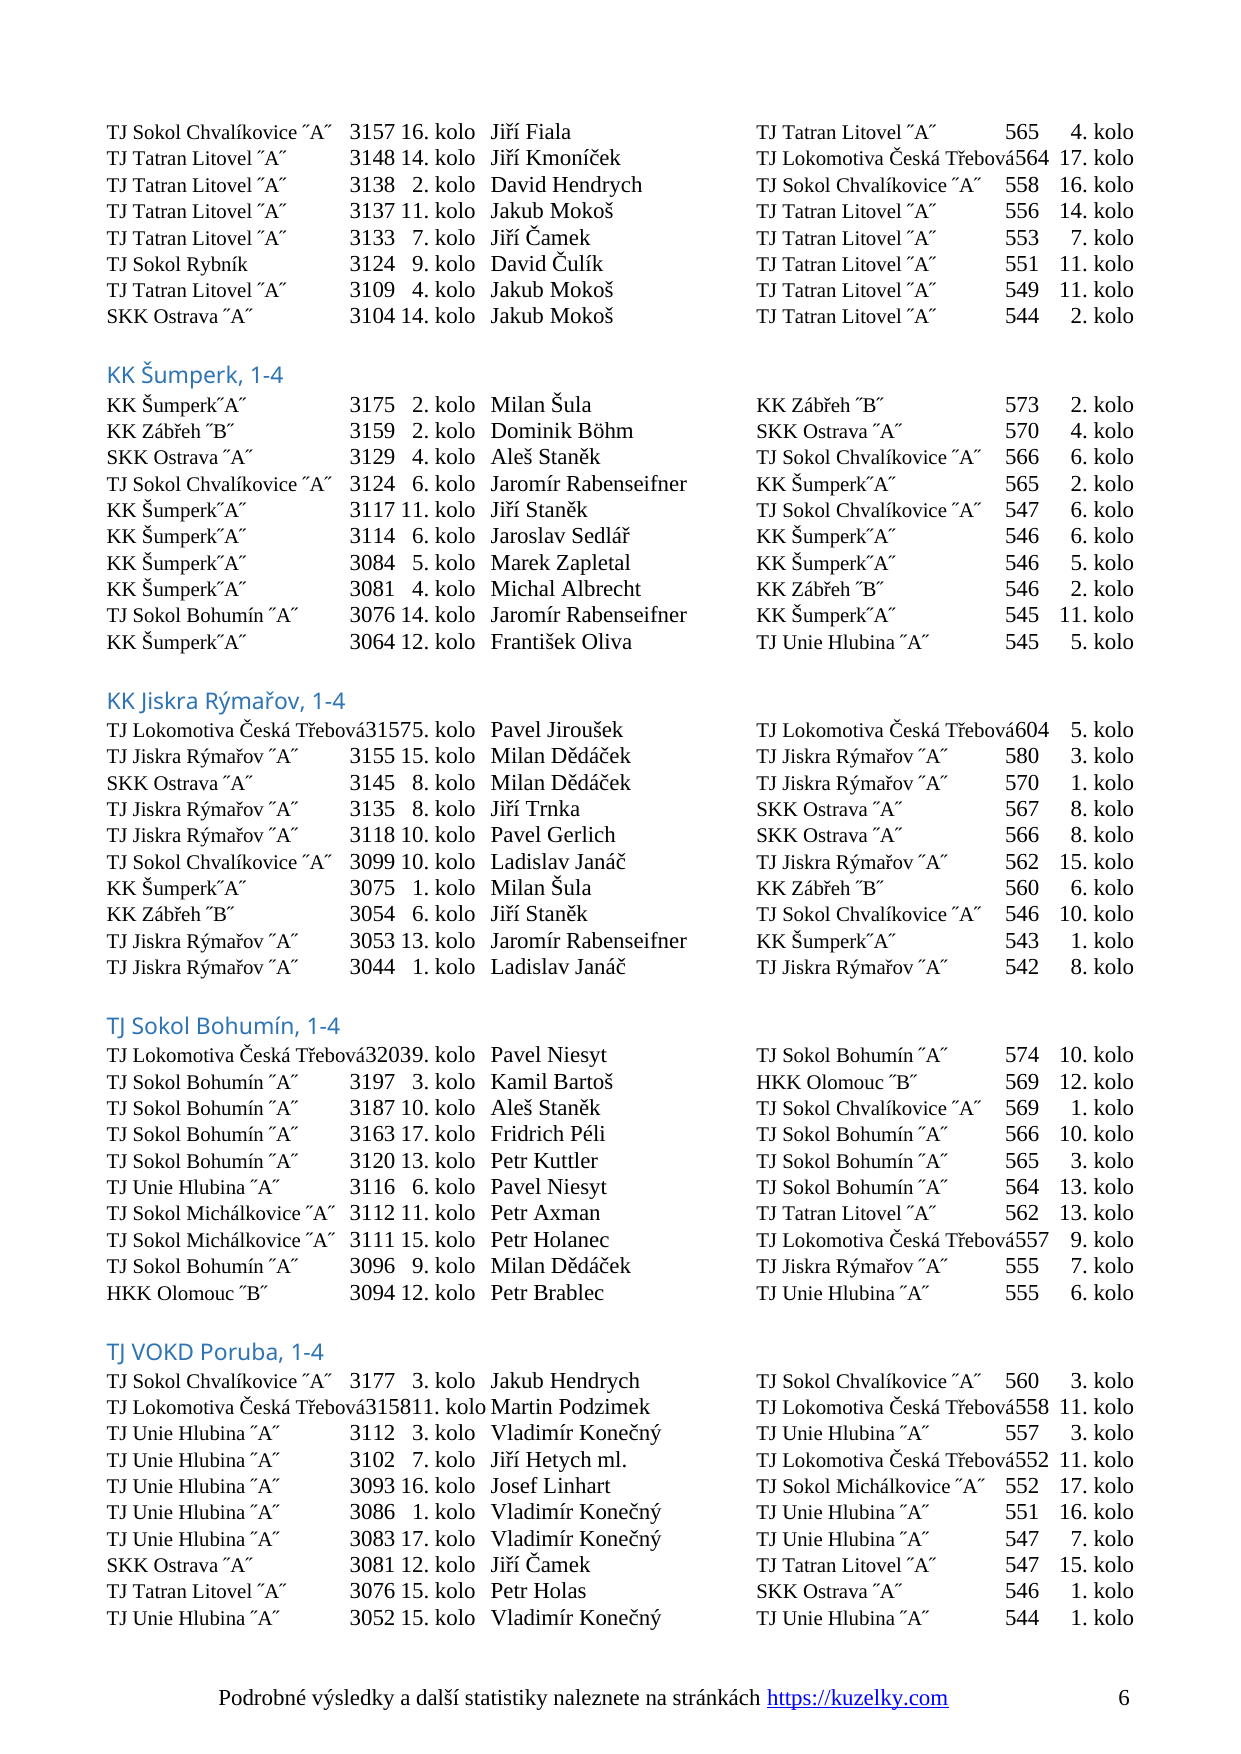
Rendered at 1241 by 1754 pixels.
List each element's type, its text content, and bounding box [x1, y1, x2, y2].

text SKK Ostrava ˝A˝ 3145 8. kolo Milan Dědáček TJ Jiskra Rýmařov ˝A˝ 570 1. kolo [106, 769, 1134, 795]
text TJ Sokol Michálkovice ˝A˝ 3112 11. kolo Petr Axman TJ Tatran Litovel ˝A˝ 562 13. kolo [106, 1199, 1134, 1226]
subtitle KK Jiskra Rýmařov, 1-4 [106, 685, 1134, 716]
text KK Šumperk˝A˝ 3064 12. kolo František Oliva TJ Unie Hlubina ˝A˝ 545 5. kolo [106, 628, 1134, 654]
text TJ Lokomotiva Česká Třebová 3203 9. kolo Pavel Niesyt TJ Sokol Bohumín ˝A˝ 574 10. kolo [106, 1041, 1134, 1068]
text TJ Sokol Chvalíkovice ˝A˝ 3157 16. kolo Jiří Fiala TJ Tatran Litovel ˝A˝ 565 4. kolo [106, 118, 1134, 144]
text TJ Jiskra Rýmařov ˝A˝ 3118 10. kolo Pavel Gerlich SKK Ostrava ˝A˝ 566 8. kolo [106, 821, 1134, 848]
text TJ Jiskra Rýmařov ˝A˝ 3135 8. kolo Jiří Trnka SKK Ostrava ˝A˝ 567 8. kolo [106, 795, 1134, 821]
text TJ Unie Hlubina ˝A˝ 3116 6. kolo Pavel Niesyt TJ Sokol Bohumín ˝A˝ 564 13. kolo [106, 1173, 1134, 1199]
text SKK Ostrava ˝A˝ 3104 14. kolo Jakub Mokoš TJ Tatran Litovel ˝A˝ 544 2. kolo [106, 303, 1134, 329]
text TJ Sokol Chvalíkovice ˝A˝ 3099 10. kolo Ladislav Janáč TJ Jiskra Rýmařov ˝A˝ 562 15. kolo [106, 848, 1134, 874]
subtitle TJ VOKD Poruba, 1-4 [106, 1335, 1134, 1367]
text TJ Sokol Bohumín ˝A˝ 3096 9. kolo Milan Dědáček TJ Jiskra Rýmařov ˝A˝ 555 7. kolo [106, 1252, 1134, 1278]
text TJ Lokomotiva Česká Třebová 3157 5. kolo Pavel Jiroušek TJ Lokomotiva Česká Třebová 604 5. kolo [106, 716, 1134, 742]
text TJ Unie Hlubina ˝A˝ 3052 15. kolo Vladimír Konečný TJ Unie Hlubina ˝A˝ 544 1. kolo [106, 1604, 1134, 1630]
subtitle KK Šumperk, 1-4 [106, 359, 1134, 391]
text KK Zábřeh ˝B˝ 3159 2. kolo Dominik Böhm SKK Ostrava ˝A˝ 570 4. kolo [106, 417, 1134, 443]
text TJ Sokol Bohumín ˝A˝ 3187 10. kolo Aleš Staněk TJ Sokol Chvalíkovice ˝A˝ 569 1. kolo [106, 1094, 1134, 1120]
text TJ Tatran Litovel ˝A˝ 3148 14. kolo Jiří Kmoníček TJ Lokomotiva Česká Třebová 564 17. kolo [106, 144, 1134, 171]
text TJ Tatran Litovel ˝A˝ 3076 15. kolo Petr Holas SKK Ostrava ˝A˝ 546 1. kolo [106, 1577, 1134, 1604]
text TJ Sokol Chvalíkovice ˝A˝ 3177 3. kolo Jakub Hendrych TJ Sokol Chvalíkovice ˝A˝ 560 3. kolo [106, 1367, 1134, 1393]
text SKK Ostrava ˝A˝ 3081 12. kolo Jiří Čamek TJ Tatran Litovel ˝A˝ 547 15. kolo [106, 1551, 1134, 1577]
text KK Šumperk˝A˝ 3114 6. kolo Jaroslav Sedlář KK Šumperk˝A˝ 546 6. kolo [106, 522, 1134, 549]
text KK Šumperk˝A˝ 3075 1. kolo Milan Šula KK Zábřeh ˝B˝ 560 6. kolo [106, 874, 1134, 901]
text TJ Sokol Chvalíkovice ˝A˝ 3124 6. kolo Jaromír Rabenseifner KK Šumperk˝A˝ 565 2. kolo [106, 470, 1134, 496]
text TJ Tatran Litovel ˝A˝ 3137 11. kolo Jakub Mokoš TJ Tatran Litovel ˝A˝ 556 14. kolo [106, 197, 1134, 223]
text TJ Sokol Bohumín ˝A˝ 3120 13. kolo Petr Kuttler TJ Sokol Bohumín ˝A˝ 565 3. kolo [106, 1147, 1134, 1173]
text TJ Unie Hlubina ˝A˝ 3093 16. kolo Josef Linhart TJ Sokol Michálkovice ˝A˝ 552 17. kolo [106, 1472, 1134, 1498]
text TJ Sokol Bohumín ˝A˝ 3197 3. kolo Kamil Bartoš HKK Olomouc ˝B˝ 569 12. kolo [106, 1068, 1134, 1094]
text TJ Unie Hlubina ˝A˝ 3083 17. kolo Vladimír Konečný TJ Unie Hlubina ˝A˝ 547 7. kolo [106, 1525, 1134, 1551]
text KK Šumperk˝A˝ 3175 2. kolo Milan Šula KK Zábřeh ˝B˝ 573 2. kolo [106, 391, 1134, 417]
text KK Šumperk˝A˝ 3117 11. kolo Jiří Staněk TJ Sokol Chvalíkovice ˝A˝ 547 6. kolo [106, 496, 1134, 522]
text TJ Jiskra Rýmařov ˝A˝ 3155 15. kolo Milan Dědáček TJ Jiskra Rýmařov ˝A˝ 580 3. kolo [106, 742, 1134, 769]
text TJ Unie Hlubina ˝A˝ 3102 7. kolo Jiří Hetych ml. TJ Lokomotiva Česká Třebová 552 11. kolo [106, 1446, 1134, 1472]
subtitle TJ Sokol Bohumín, 1-4 [106, 1010, 1134, 1041]
text TJ Tatran Litovel ˝A˝ 3109 4. kolo Jakub Mokoš TJ Tatran Litovel ˝A˝ 549 11. kolo [106, 276, 1134, 303]
text TJ Unie Hlubina ˝A˝ 3086 1. kolo Vladimír Konečný TJ Unie Hlubina ˝A˝ 551 16. kolo [106, 1498, 1134, 1525]
text HKK Olomouc ˝B˝ 3094 12. kolo Petr Brablec TJ Unie Hlubina ˝A˝ 555 6. kolo [106, 1278, 1134, 1305]
text TJ Sokol Rybník 3124 9. kolo David Čulík TJ Tatran Litovel ˝A˝ 551 11. kolo [106, 250, 1134, 276]
text TJ Sokol Bohumín ˝A˝ 3163 17. kolo Fridrich Péli TJ Sokol Bohumín ˝A˝ 566 10. kolo [106, 1120, 1134, 1147]
text TJ Jiskra Rýmařov ˝A˝ 3044 1. kolo Ladislav Janáč TJ Jiskra Rýmařov ˝A˝ 542 8. kolo [106, 953, 1134, 979]
text TJ Sokol Bohumín ˝A˝ 3076 14. kolo Jaromír Rabenseifner KK Šumperk˝A˝ 545 11. kolo [106, 602, 1134, 628]
text SKK Ostrava ˝A˝ 3129 4. kolo Aleš Staněk TJ Sokol Chvalíkovice ˝A˝ 566 6. kolo [106, 443, 1134, 470]
text KK Zábřeh ˝B˝ 3054 6. kolo Jiří Staněk TJ Sokol Chvalíkovice ˝A˝ 546 10. kolo [106, 901, 1134, 927]
text KK Šumperk˝A˝ 3084 5. kolo Marek Zapletal KK Šumperk˝A˝ 546 5. kolo [106, 549, 1134, 575]
text KK Šumperk˝A˝ 3081 4. kolo Michal Albrecht KK Zábřeh ˝B˝ 546 2. kolo [106, 575, 1134, 602]
text TJ Sokol Michálkovice ˝A˝ 3111 15. kolo Petr Holanec TJ Lokomotiva Česká Třebová 557 9. kolo [106, 1226, 1134, 1252]
text TJ Tatran Litovel ˝A˝ 3133 7. kolo Jiří Čamek TJ Tatran Litovel ˝A˝ 553 7. kolo [106, 223, 1134, 250]
text TJ Lokomotiva Česká Třebová 3158 11. kolo Martin Podzimek TJ Lokomotiva Česká Třebová 558 11. kolo [106, 1393, 1134, 1419]
text TJ Unie Hlubina ˝A˝ 3112 3. kolo Vladimír Konečný TJ Unie Hlubina ˝A˝ 557 3. kolo [106, 1419, 1134, 1446]
text TJ Tatran Litovel ˝A˝ 3138 2. kolo David Hendrych TJ Sokol Chvalíkovice ˝A˝ 558 16. kolo [106, 171, 1134, 197]
text TJ Jiskra Rýmařov ˝A˝ 3053 13. kolo Jaromír Rabenseifner KK Šumperk˝A˝ 543 1. kolo [106, 927, 1134, 953]
